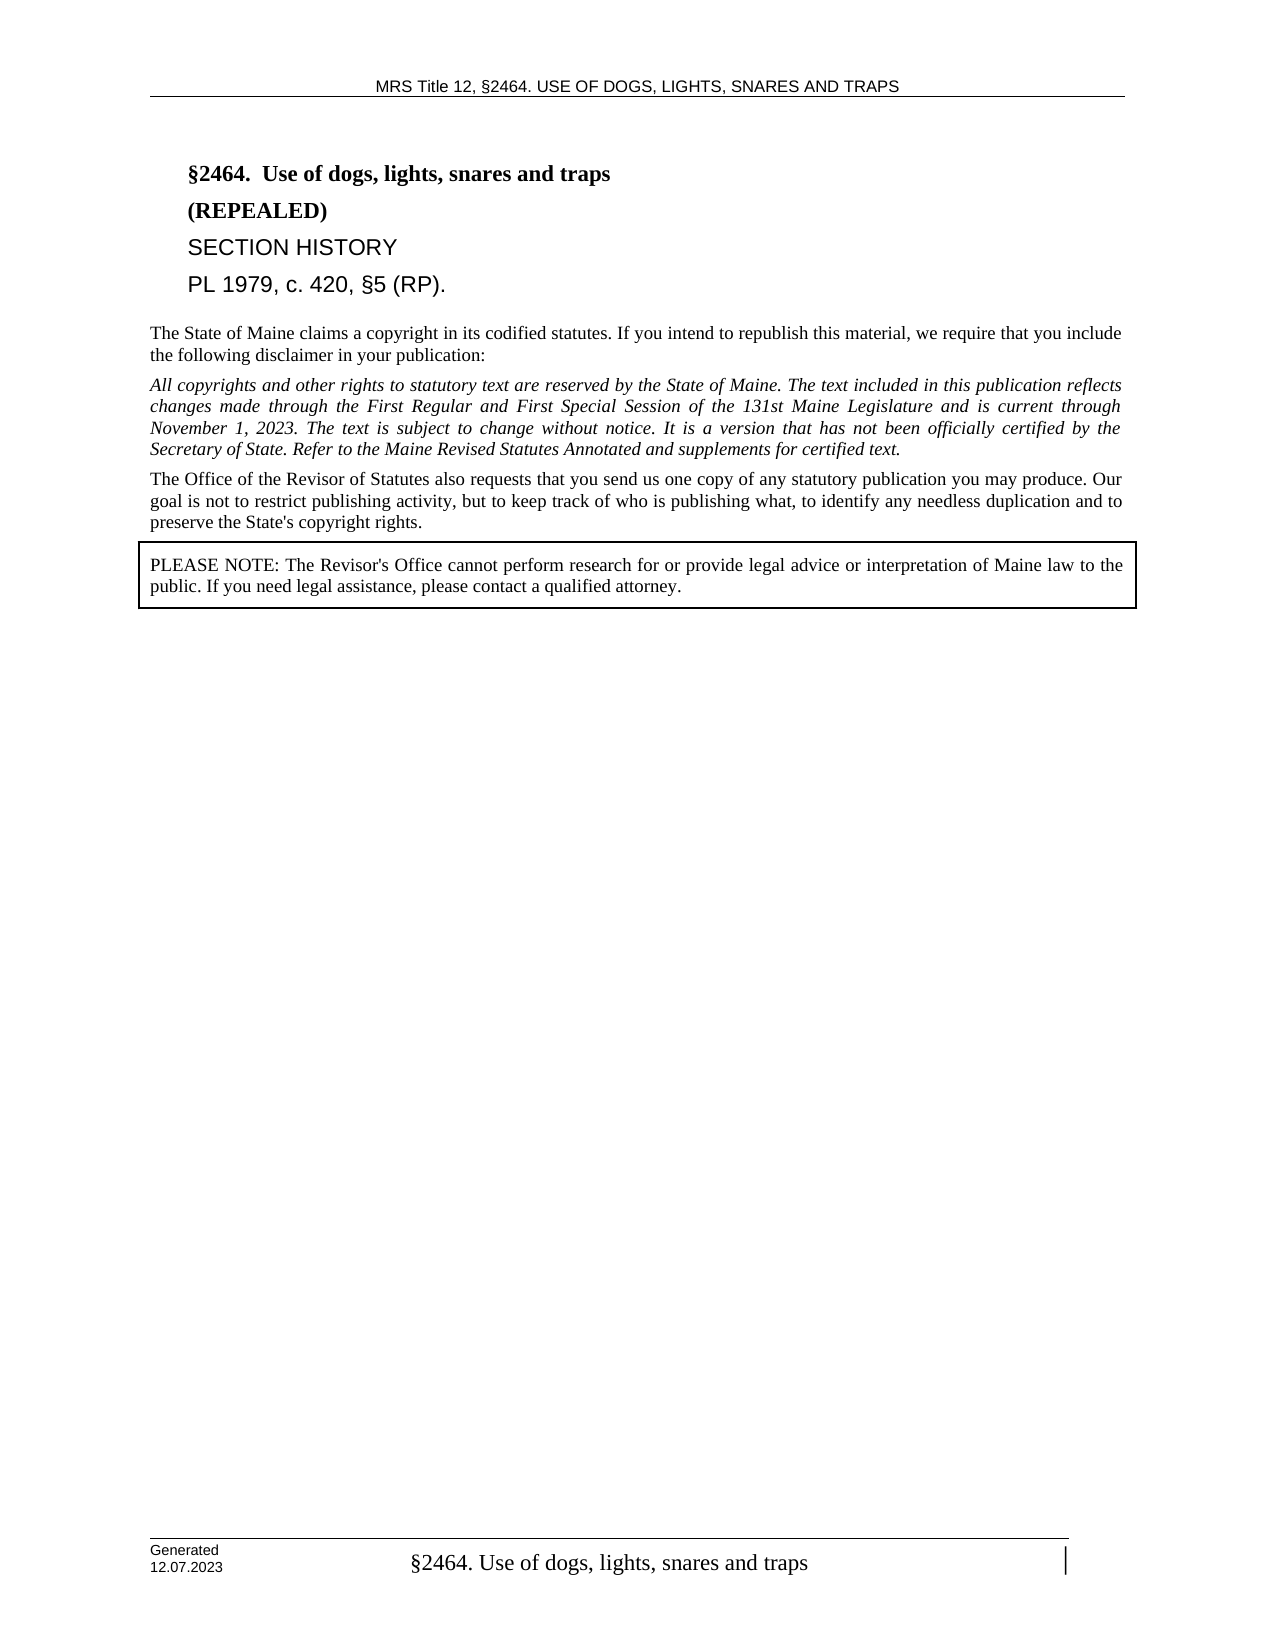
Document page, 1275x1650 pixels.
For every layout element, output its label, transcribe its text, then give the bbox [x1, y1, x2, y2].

text The State of Maine claims a copyright in its codified statutes. If you intend to republish this material, we require that you include the following disclaimer in your publication: [150, 322, 1125, 365]
text SECTION HISTORY [187, 234, 1125, 260]
text The Office of the Revisor of Statutes also requests that you send us one copy of any statutory publication you may produce. Our goal is not to restrict publishing activity, but to keep track of who is publishing what, to identify any needless duplication and to preserve the State's copyright rights. [150, 468, 1125, 533]
text (REPEALED) [187, 197, 1125, 223]
text §2464. Use of dogs, lights, snares and traps [187, 160, 1125, 187]
text PLEASE NOTE: The Revisor's Office cannot perform research for or provide legal advice or interpretation of Maine law to the public. If you need legal assistance, please contact a qualified attorney. [140, 543, 1135, 607]
text All copyrights and other rights to statutory text are reserved by the State of Maine. The text included in this publication reflects changes made through the First Regular and First Special Session of the 131st Maine Legislature and is current through November 1, 2023 . The text is subject to change without notice. It is a version that has not been officially certified by the Secretary of State. Refer to the Maine Revised Statutes Annotated and supplements for certified text. [150, 373, 1125, 460]
text PL 1979, c. 420, §5 (RP). [187, 271, 1125, 297]
